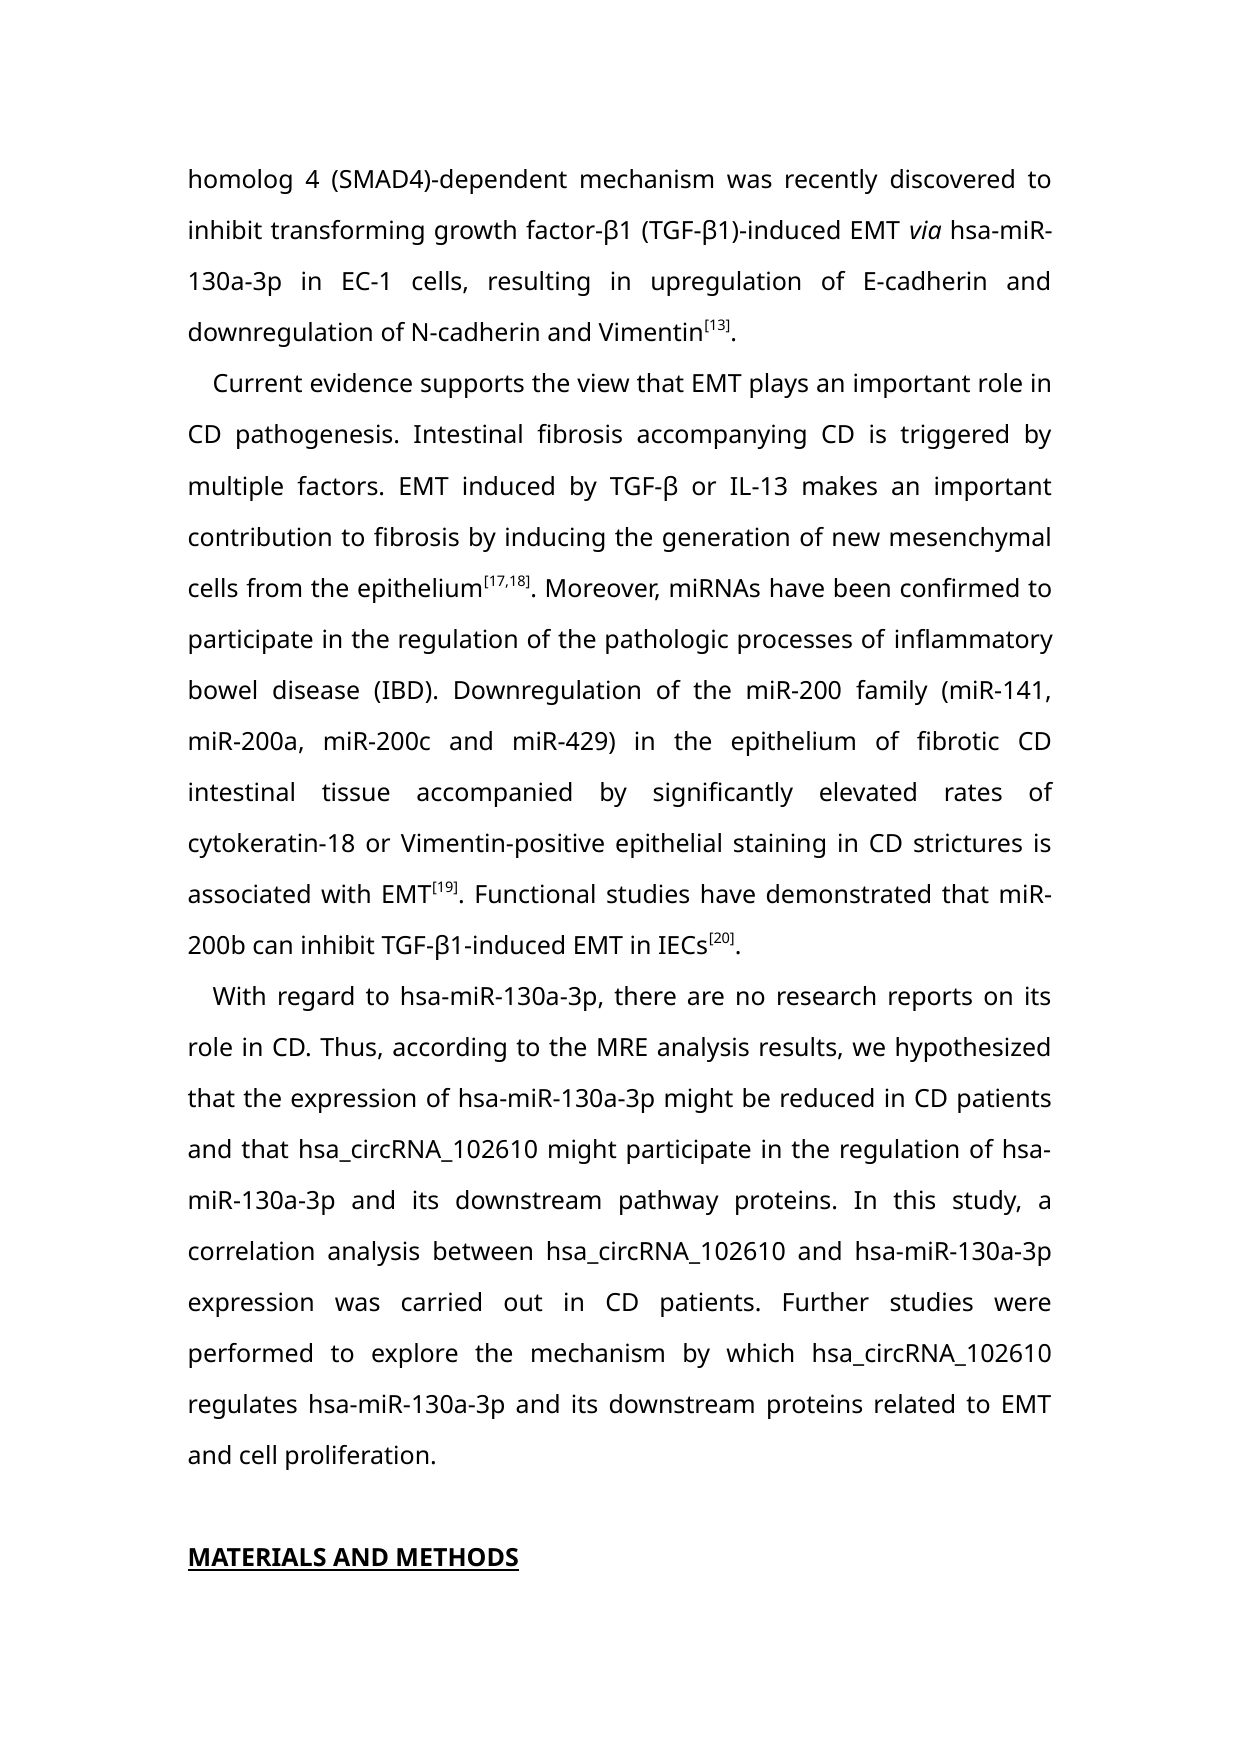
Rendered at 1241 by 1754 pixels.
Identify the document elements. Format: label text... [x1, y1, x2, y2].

text MATERIALS AND METHODS [187, 1540, 1053, 1574]
text With regard to hsa-miR-130a-3p, there are no research reports on its role in CD. Thus, according to the MRE analysis results, we hypothesized that the expression of hsa-miR-130a-3p might be reduced in CD patients and that hsa_circRNA_102610 might participate in the regulation of hsa-miR-130a-3p and its downstream pathway proteins. In this study, a correlation analysis between hsa_circRNA_102610 and hsa-miR-130a-3p expression was carried out in CD patients. Further studies were performed to explore the mechanism by which hsa_circRNA_102610 regulates hsa-miR-130a-3p and its downstream proteins related to EMT and cell proliferation. [187, 979, 1053, 1472]
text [187, 162, 1053, 349]
text Current evidence supports the view that EMT plays an important role in CD pathogenesis. Intestinal fibrosis accompanying CD is triggered by multiple factors. EMT induced by TGF-β or IL-13 makes an important contribution to fibrosis by inducing the generation of new mesenchymal cells from the epithelium[17,18]. Moreover, miRNAs have been confirmed to participate in the regulation of the pathologic processes of inflammatory bowel disease (IBD). Downregulation of the miR-200 family (miR-141, miR-200a, miR-200c and miR-429) in the epithelium of fibrotic CD intestinal tissue accompanied by significantly elevated rates of cytokeratin-18 or Vimentin-positive epithelial staining in CD strictures is associated with EMT[19]. Functional studies have demonstrated that miR-200b can inhibit TGF-β1-induced EMT in IECs[20]. [187, 366, 1053, 962]
